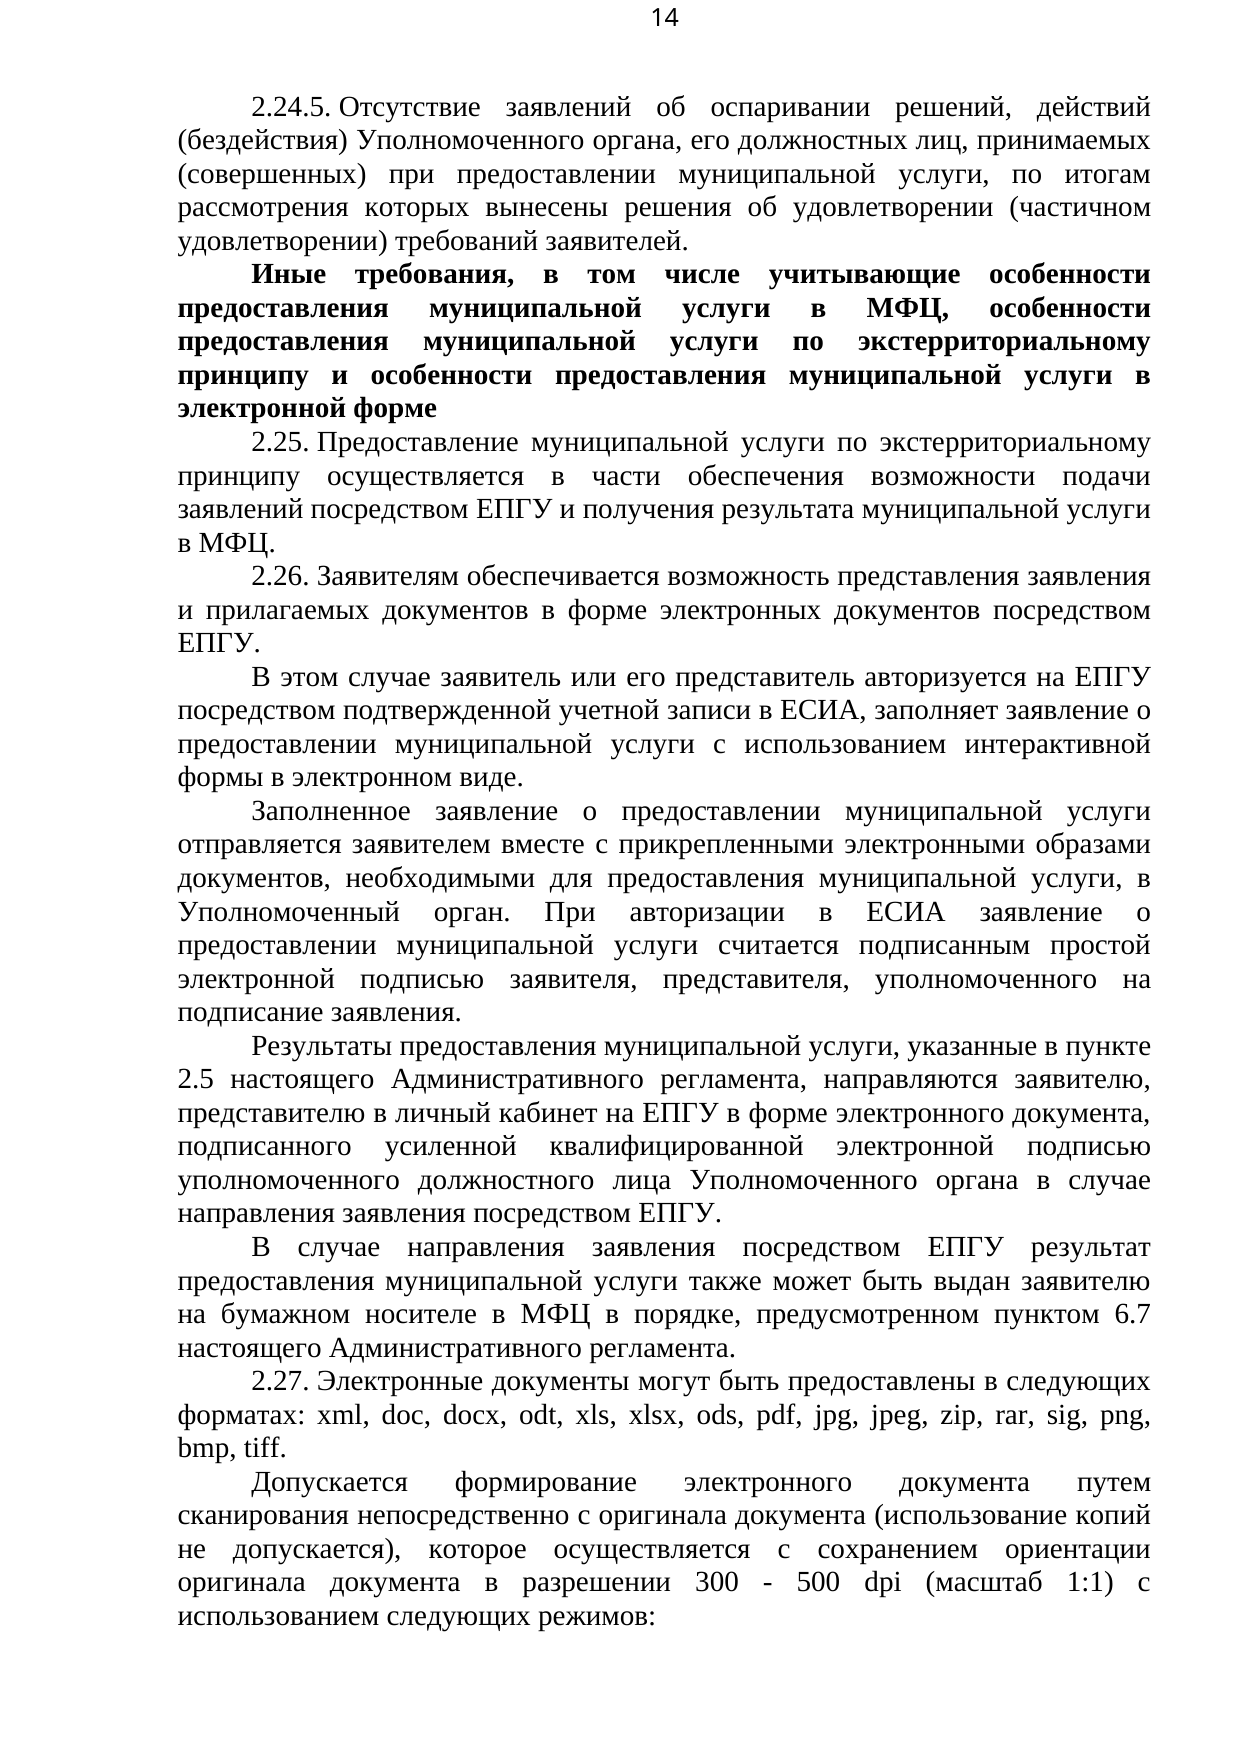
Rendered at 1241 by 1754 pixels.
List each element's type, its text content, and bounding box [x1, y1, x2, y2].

text В случае направления заявления посредством ЕПГУ результат предоставления муниципальной услуги также может быть выдан заявителю на бумажном носителе в МФЦ в порядке, предусмотренном пунктом 6.7 настоящего Административного регламента. [177, 1229, 1152, 1363]
text 2.26. Заявителям обеспечивается возможность представления заявления и прилагаемых документов в форме электронных документов посредством ЕПГУ. [177, 558, 1152, 659]
text Заполненное заявление о предоставлении муниципальной услуги отправляется заявителем вместе с прикрепленными электронными образами документов, необходимыми для предоставления муниципальной услуги, в Уполномоченный орган. При авторизации в ЕСИА заявление о предоставлении муниципальной услуги считается подписанным простой электронной подписью заявителя, представителя, уполномоченного на подписание заявления. [177, 793, 1152, 1028]
text В этом случае заявитель или его представитель авторизуется на ЕПГУ посредством подтвержденной учетной записи в ЕСИА, заполняет заявление о предоставлении муниципальной услуги с использованием интерактивной формы в электронном виде. [177, 659, 1152, 793]
text Результаты предоставления муниципальной услуги, указанные в пункте 2.5 настоящего Административного регламента, направляются заявителю, представителю в личный кабинет на ЕПГУ в форме электронного документа, подписанного усиленной квалифицированной электронной подписью уполномоченного должностного лица Уполномоченного органа в случае направления заявления посредством ЕПГУ. [177, 1028, 1152, 1229]
text Иные требования, в том числе учитывающие особенности предоставления муниципальной услуги в МФЦ, особенности предоставления муниципальной услуги по экстерриториальному принципу и особенности предоставления муниципальной услуги в электронной форме [177, 256, 1152, 424]
text Допускается формирование электронного документа путем сканирования непосредственно с оригинала документа (использование копий не допускается), которое осуществляется с сохранением ориентации оригинала документа в разрешении 300 - 500 dpi (масштаб 1:1) с использованием следующих режимов: [177, 1464, 1152, 1632]
text 2.25. Предоставление муниципальной услуги по экстерриториальному принципу осуществляется в части обеспечения возможности подачи заявлений посредством ЕПГУ и получения результата муниципальной услуги в МФЦ. [177, 424, 1152, 558]
text 2.24.5. Отсутствие заявлений об оспаривании решений, действий (бездействия) Уполномоченного органа, его должностных лиц, принимаемых (совершенных) при предоставлении муниципальной услуги, по итогам рассмотрения которых вынесены решения об удовлетворении (частичном удовлетворении) требований заявителей. [177, 89, 1152, 256]
text 2.27. Электронные документы могут быть предоставлены в следующих форматах: xml, doc, docx, odt, xls, xlsx, ods, pdf, jpg, jpeg, zip, rar, sig, png, bmp, tiff. [177, 1363, 1152, 1464]
